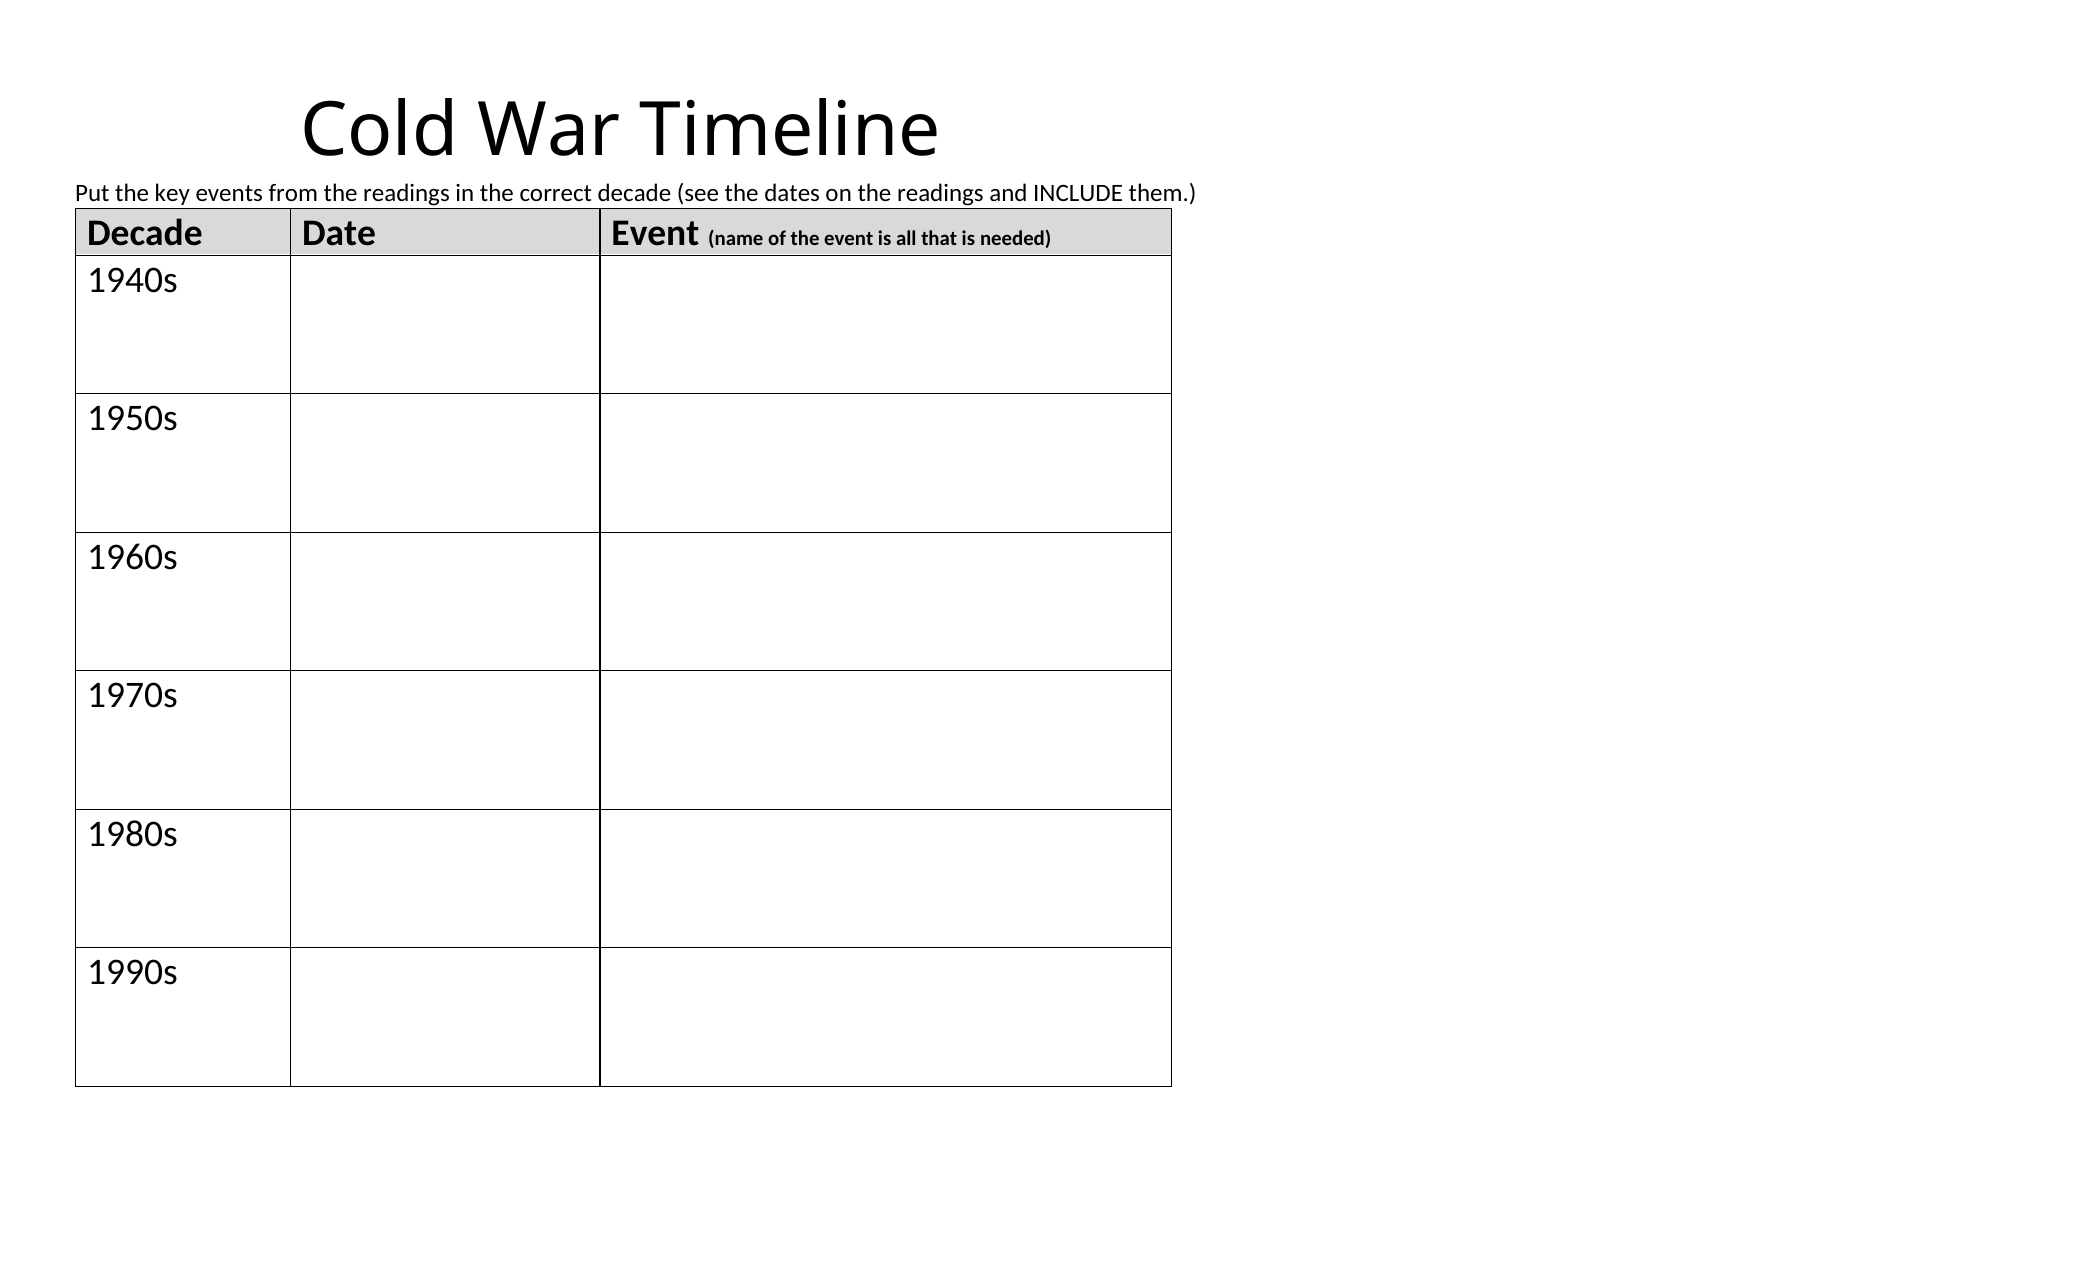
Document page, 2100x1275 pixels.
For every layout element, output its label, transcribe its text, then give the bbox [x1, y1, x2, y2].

table_cell [291, 533, 599, 670]
table_cell 1970s [76, 671, 290, 809]
table_cell [601, 948, 1171, 1086]
text Put the key events from the readings in the correct decade (see the dates on the readings and INCLUDE them.) [75, 177, 2025, 208]
table_header Event (name of the event is all that is needed) [601, 209, 1171, 254]
table_cell 1960s [76, 533, 290, 670]
table_cell [291, 256, 599, 393]
table_cell [601, 256, 1171, 393]
table_cell [291, 810, 599, 947]
table_cell 1940s [76, 256, 290, 393]
table_cell [601, 810, 1171, 947]
table_cell [601, 394, 1171, 532]
table_cell [291, 948, 599, 1086]
table_cell [291, 394, 599, 532]
table_cell [601, 671, 1171, 809]
table_header Date [291, 209, 599, 254]
text Cold War Timeline [225, 75, 2025, 177]
table_cell 1990s [76, 948, 290, 1086]
table_header Decade [76, 209, 290, 254]
table_cell 1950s [76, 394, 290, 532]
table_cell [291, 671, 599, 809]
table_cell [601, 533, 1171, 670]
table_cell 1980s [76, 810, 290, 947]
